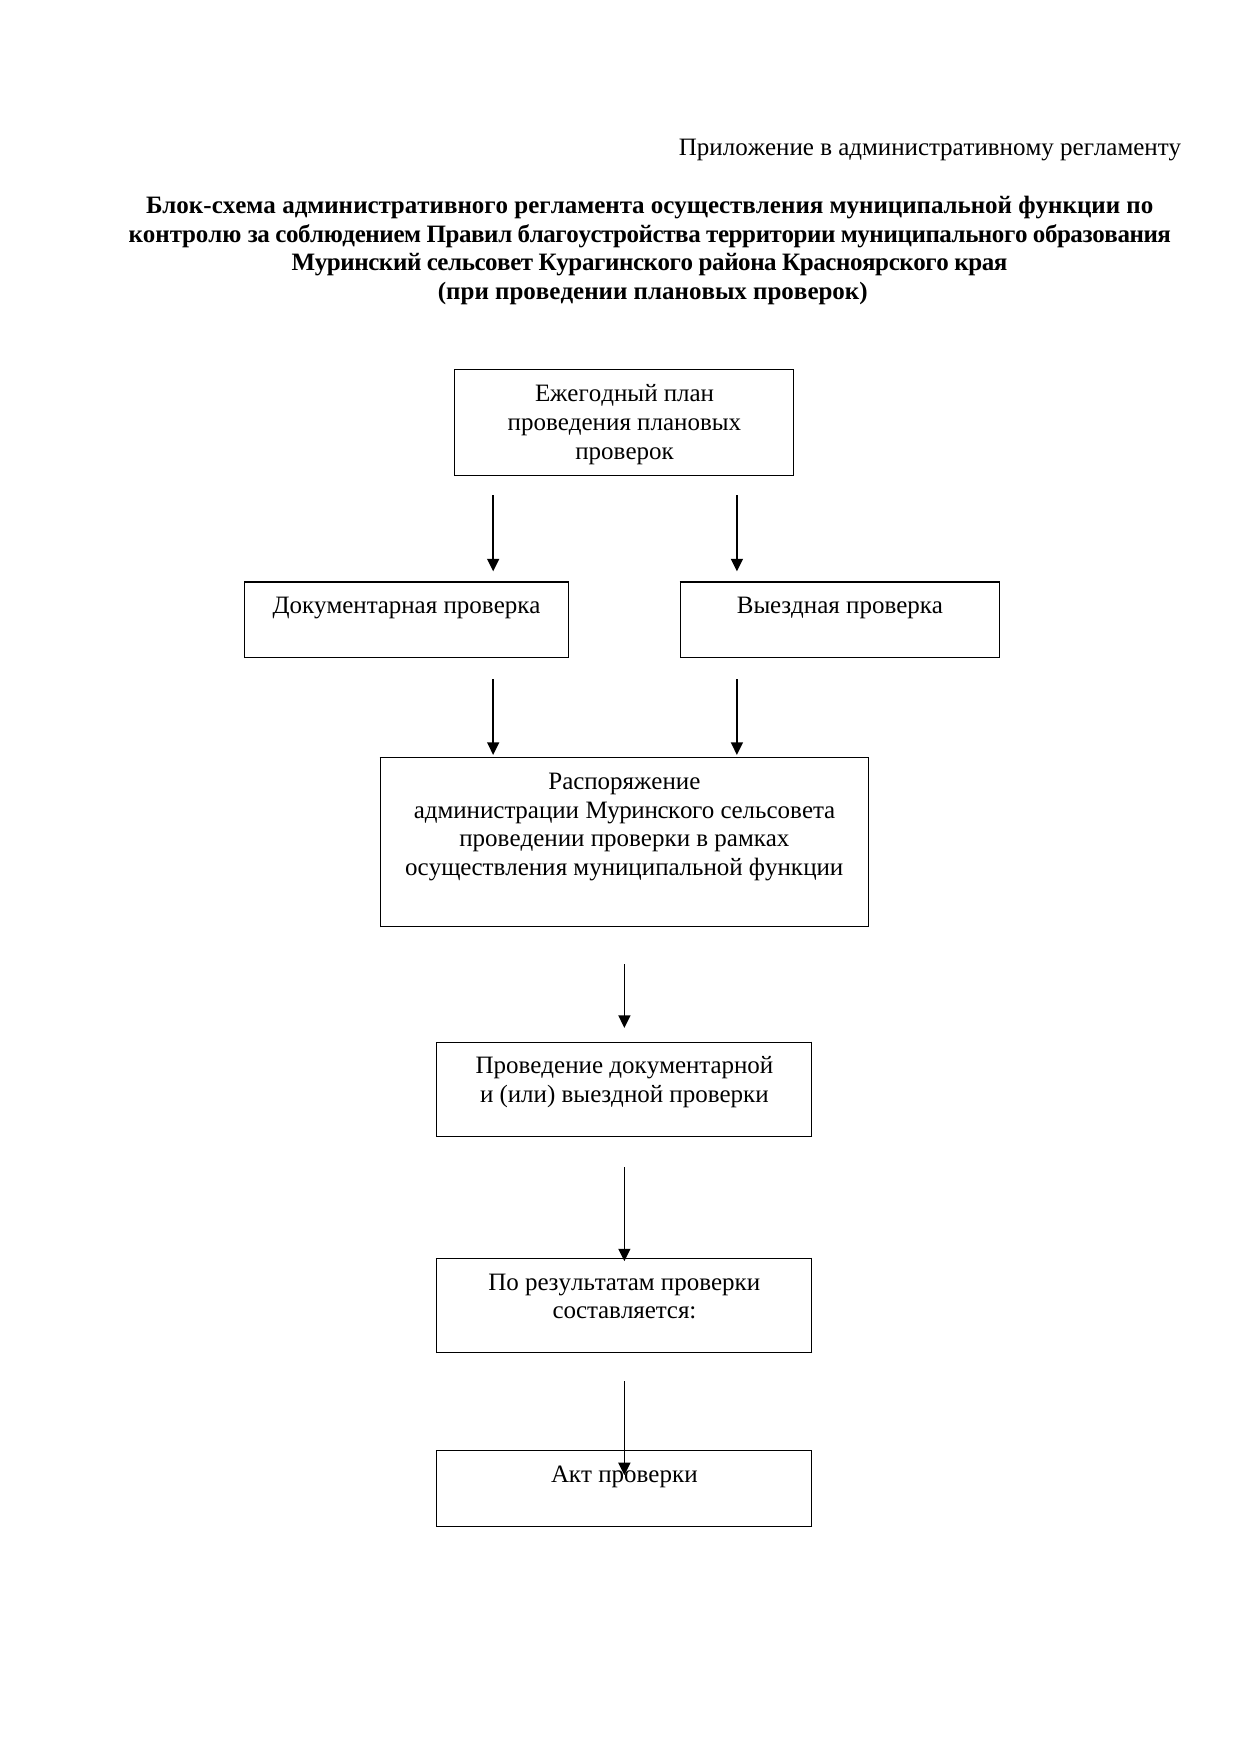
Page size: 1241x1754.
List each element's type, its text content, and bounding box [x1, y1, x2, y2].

text (при проведении плановых проверок) [118, 276, 1181, 305]
text Блок-схема административного регламента осуществления муниципальной функции по контролю за соблюдением Правил благоустройства территории муниципального образования Муринский сельсовет Курагинского района Красноярского края [118, 190, 1181, 276]
text Приложение в административному регламенту [118, 132, 1181, 161]
